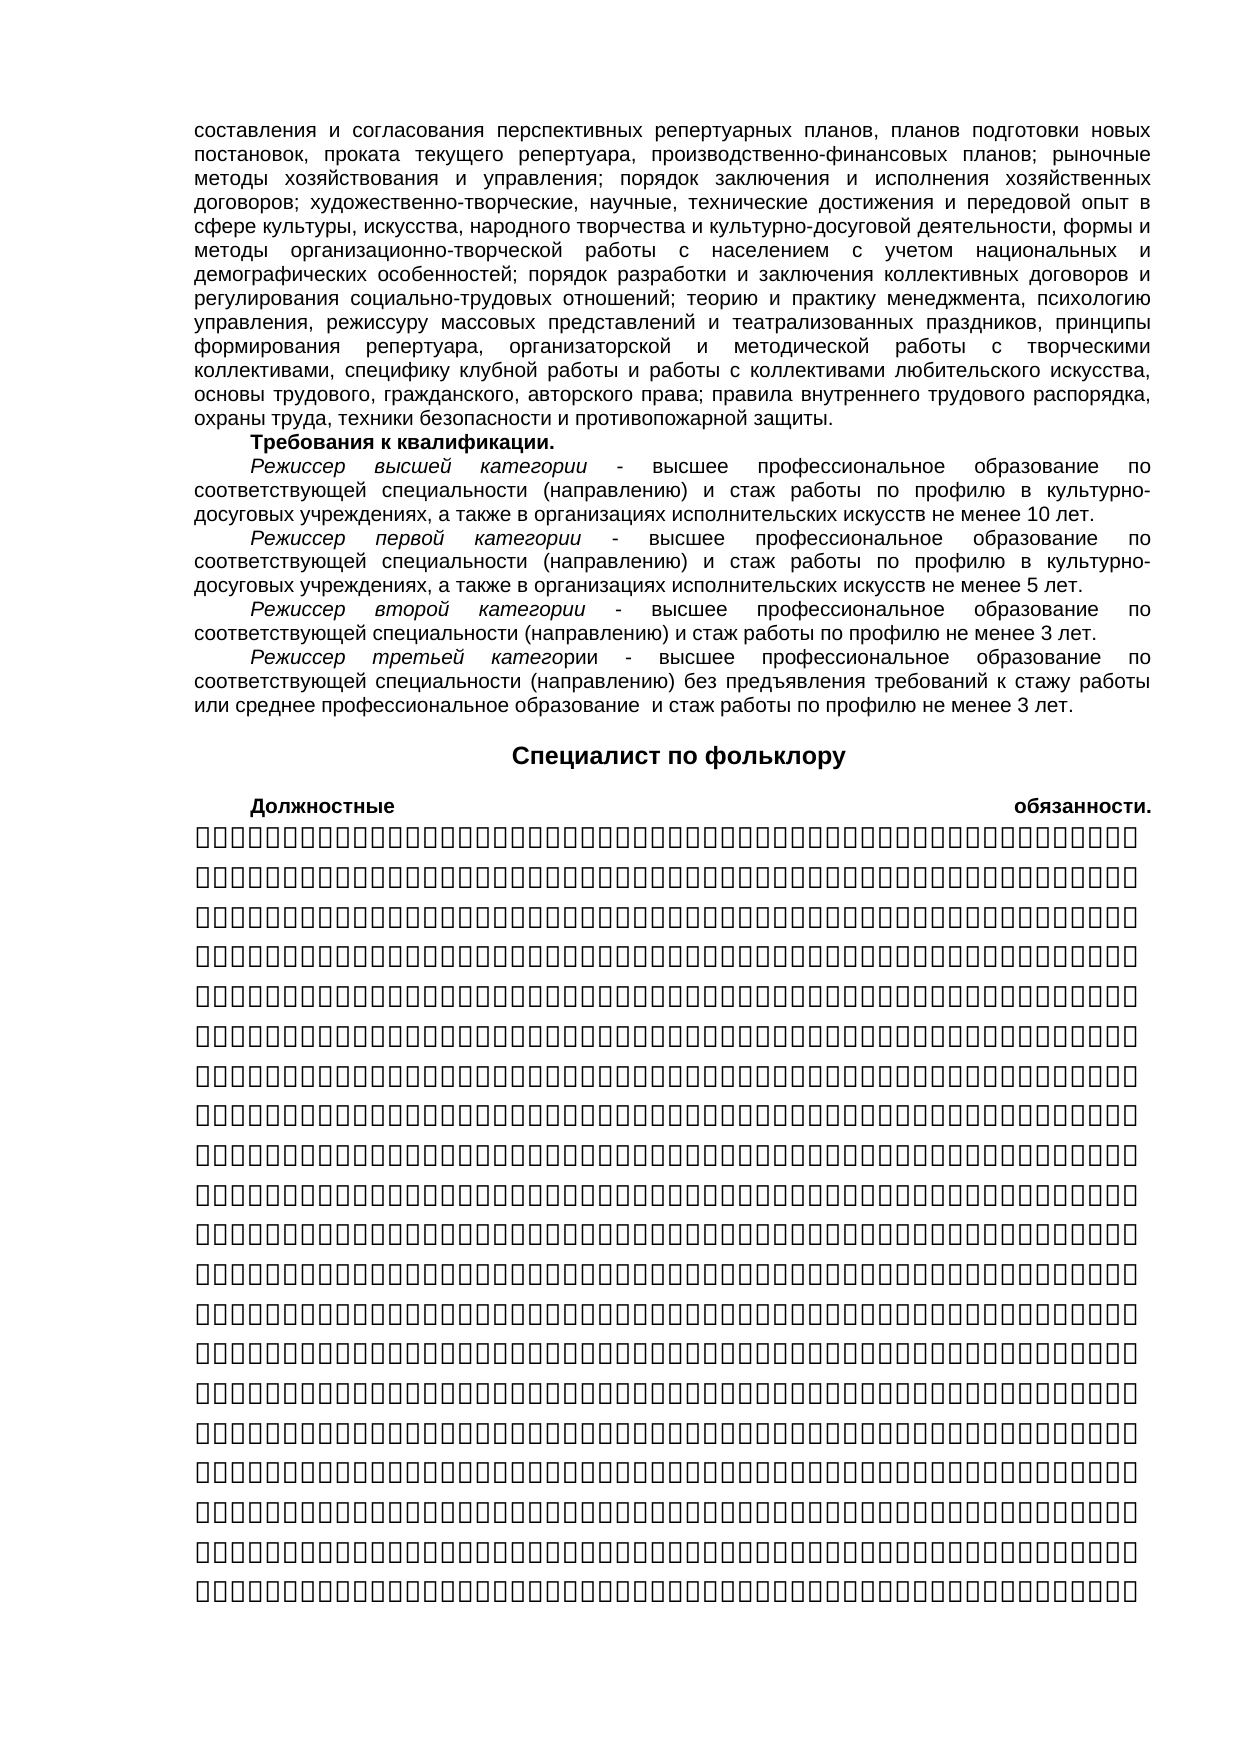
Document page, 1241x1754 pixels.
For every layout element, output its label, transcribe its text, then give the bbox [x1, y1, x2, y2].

subtitle Специалист по фольклору [177, 741, 1152, 770]
text Режиссер высшей категории - высшее профессиональное образование по соответствующей специальности (направлению) и стаж работы по профилю в культурно-досуговых учреждениях, а также в организациях исполнительских искусств не менее 10 лет. [194, 453, 1152, 525]
text Режиссер первой категории - высшее профессиональное образование по соответствующей специальности (направлению) и стаж работы по профилю в культурно-досуговых учреждениях, а также в организациях исполнительских искусств не менее 5 лет. [194, 525, 1152, 597]
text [194, 794, 1152, 1611]
text Режиссер третьей категории - высшее профессиональное образование по соответствующей специальности (направлению) без предъявления требований к стажу работы или среднее профессиональное образование и стаж работы по профилю не менее 3 лет. [194, 645, 1152, 717]
text Режиссер второй категории - высшее профессиональное образование по соответствующей специальности (направлению) и стаж работы по профилю не менее 3 лет. [194, 597, 1152, 645]
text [194, 118, 1152, 429]
text Требования к квалификации. [194, 429, 1152, 453]
